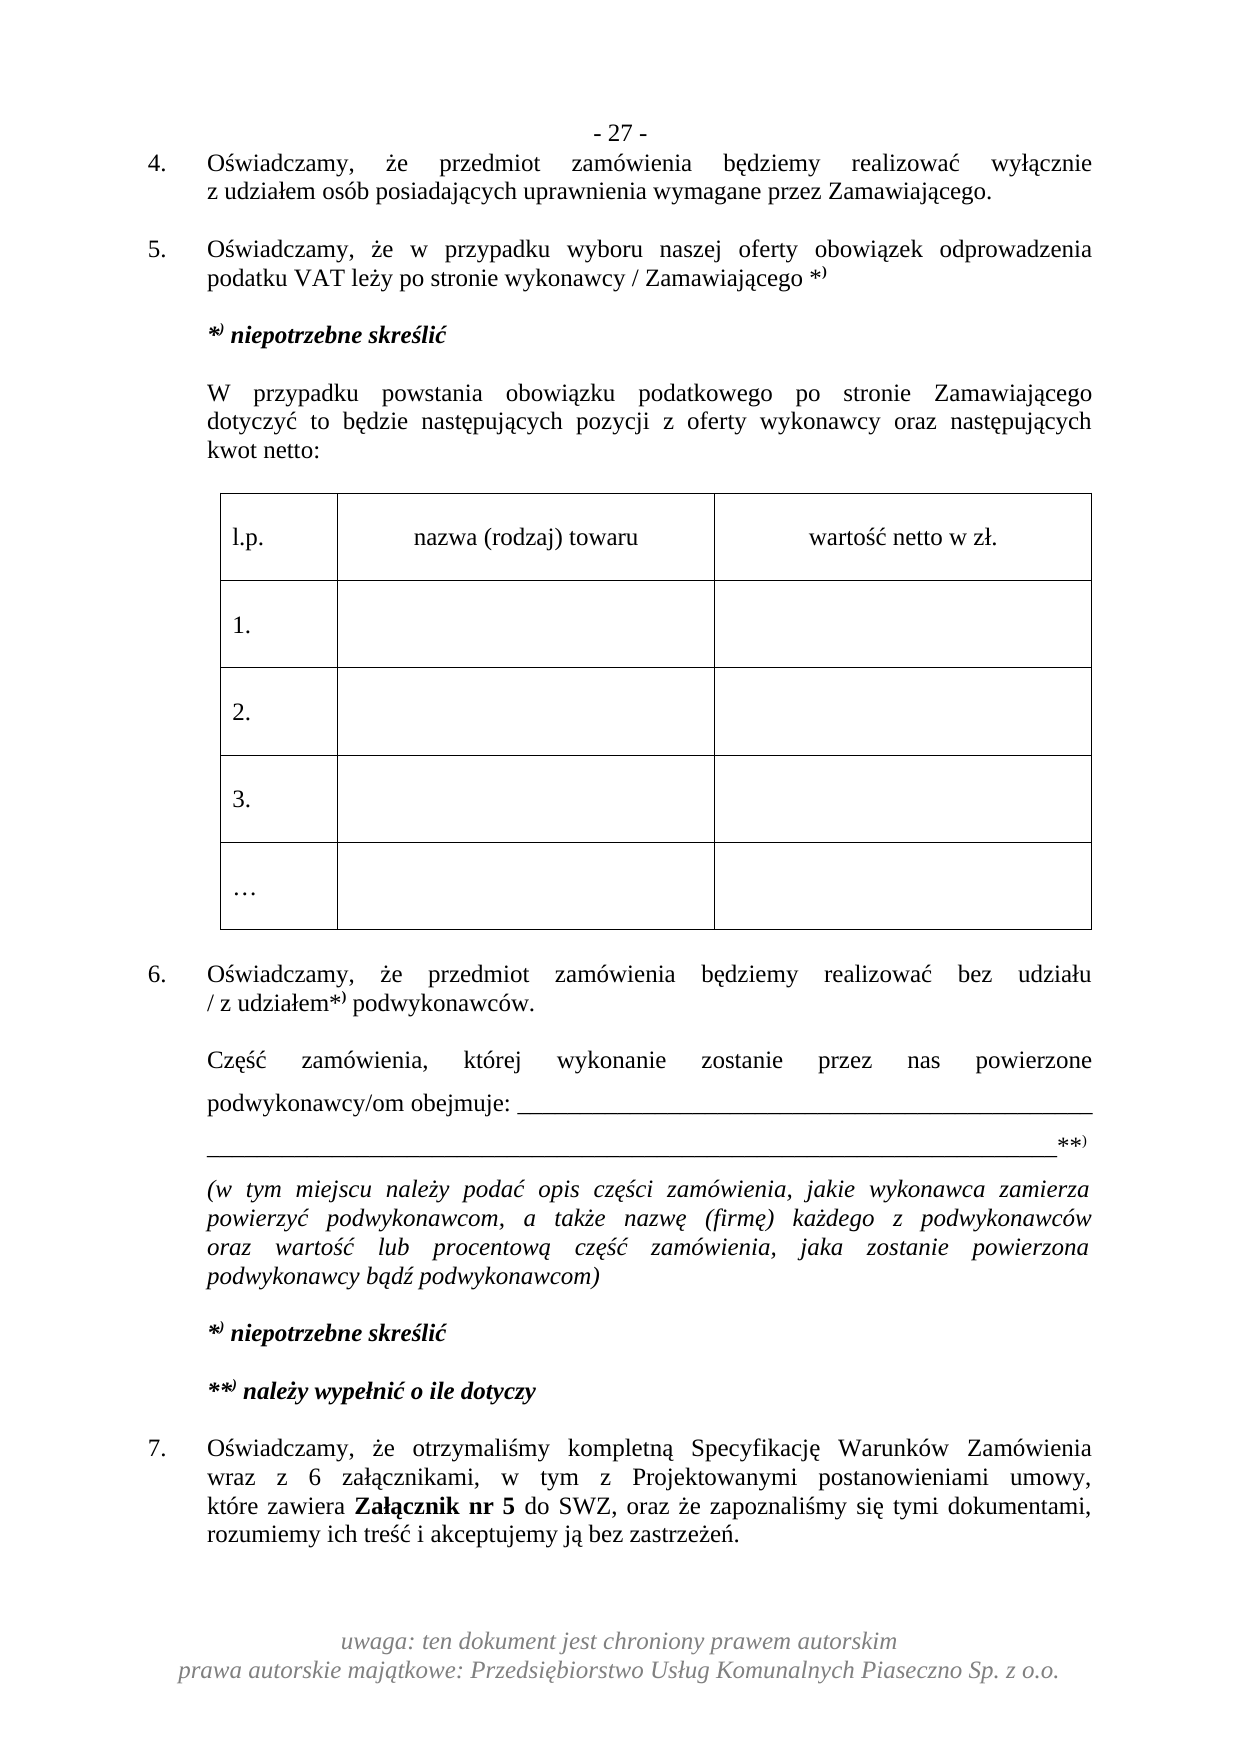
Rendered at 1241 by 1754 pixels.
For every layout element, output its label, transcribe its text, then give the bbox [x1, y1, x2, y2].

table_cell 3. [221, 756, 337, 842]
table_cell [338, 581, 714, 667]
text Część zamówienia, której wykonanie zostanie przez nas powierzone podwykonawcy/om obejmuje: ______________________________________________ ____________________________________________________________________**) [207, 1045, 1092, 1160]
text *) niepotrzebne skreślić [207, 320, 1092, 349]
table_cell [715, 756, 1091, 842]
text **) należy wypełnić o ile dotyczy [207, 1376, 1092, 1404]
table_cell [715, 843, 1091, 929]
text 5. Oświadczamy, że w przypadku wyboru naszej oferty obowiązek odprowadzenia podatku VAT leży po stronie wykonawcy / Zamawiającego *) [148, 234, 1092, 291]
table_header l.p. [221, 494, 337, 580]
table_cell [715, 581, 1091, 667]
table_header wartość netto w zł. [715, 494, 1091, 580]
table_cell [715, 668, 1091, 754]
table_cell 2. [221, 668, 337, 754]
text W przypadku powstania obowiązku podatkowego po stronie Zamawiającego dotyczyć to będzie następujących pozycji z oferty wykonawcy oraz następujących kwot netto: [207, 378, 1092, 464]
text 7. Oświadczamy, że otrzymaliśmy kompletną Specyfikację Warunków Zamówienia wraz z 6 załącznikami, w tym z Projektowanymi postanowieniami umowy, które zawiera Załącznik nr 5 do SWZ, oraz że zapoznaliśmy się tymi dokumentami, rozumiemy ich treść i akceptujemy ją bez zastrzeżeń. [148, 1433, 1092, 1548]
text 6. Oświadczamy, że przedmiot zamówienia będziemy realizować bez udziału / z udziałem*) podwykonawców. [148, 959, 1092, 1016]
table_cell … [221, 843, 337, 929]
text (w tym miejscu należy podać opis części zamówienia, jakie wykonawca zamierza powierzyć podwykonawcom, a także nazwę (firmę) każdego z podwykonawców oraz wartość lub procentową część zamówienia, jaka zostanie powierzona podwykonawcy bądź podwykonawcom) [207, 1174, 1092, 1289]
table_cell 1. [221, 581, 337, 667]
table_header nazwa (rodzaj) towaru [338, 494, 714, 580]
table_cell [338, 843, 714, 929]
table_cell [338, 668, 714, 754]
table_cell [338, 756, 714, 842]
text *) niepotrzebne skreślić [207, 1318, 1092, 1347]
text 4. Oświadczamy, że przedmiot zamówienia będziemy realizować wyłącznie z udziałem osób posiadających uprawnienia wymagane przez Zamawiającego. [148, 148, 1092, 205]
